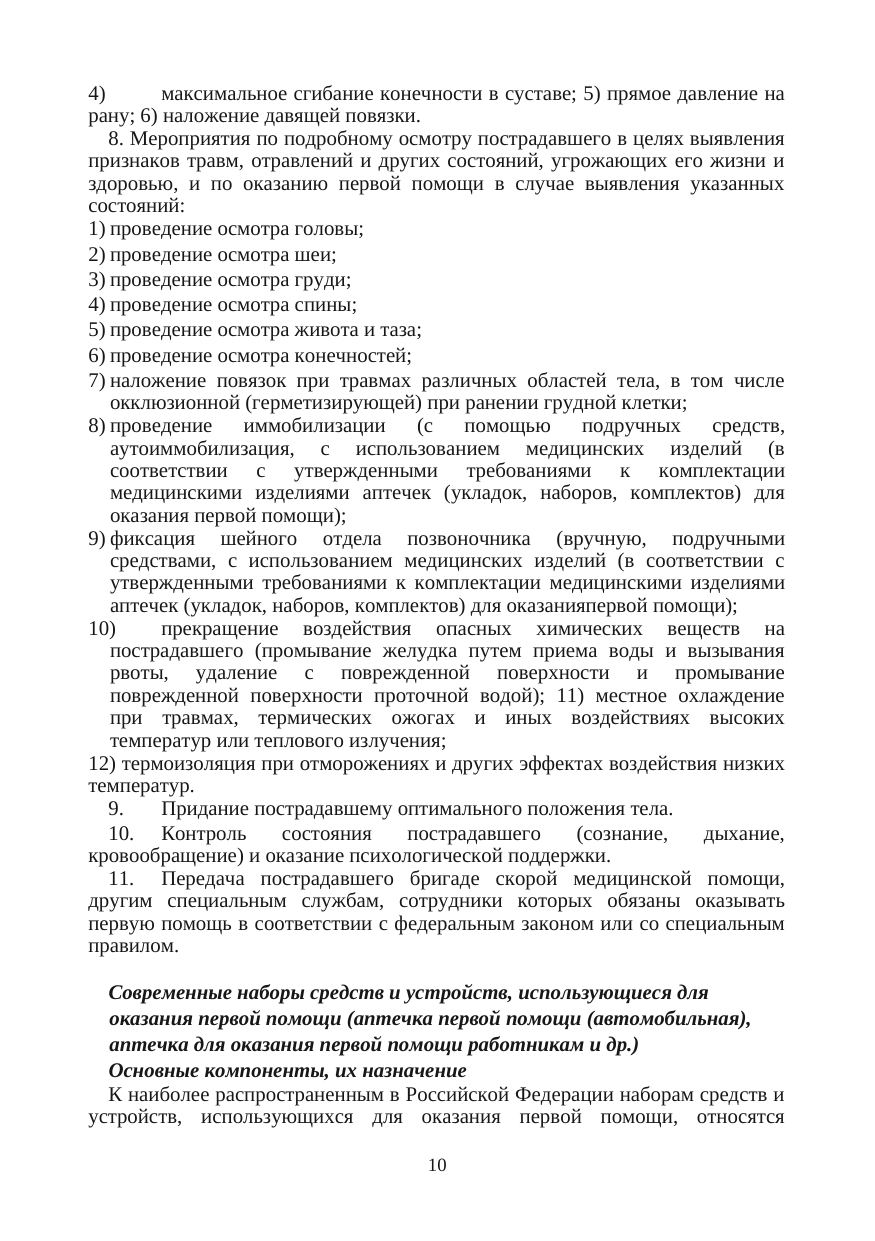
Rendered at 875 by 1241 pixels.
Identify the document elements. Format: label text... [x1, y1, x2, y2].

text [88, 1084, 786, 1128]
list Придание пострадавшему оптимального положения тела. [88, 797, 786, 819]
list максимальное сгибание конечности в суставе; 5) прямое давление на рану; 6) наложение давящей повязки. [88, 83, 786, 127]
list проведение осмотра груди; [88, 268, 786, 291]
list проведение осмотра спины; [88, 294, 786, 316]
list проведение осмотра конечностей; [88, 344, 786, 367]
list проведение осмотра шеи; [88, 243, 786, 265]
text 12) термоизоляция при отморожениях и других эффектах воздействия низких температур. [88, 752, 786, 797]
subtitle Современные наборы средств и устройств, использующиеся для оказания первой помощи (аптечка первой помощи (автомобильная), аптечка для оказания первой помощи работникам и др.) [108, 980, 786, 1056]
list Передача пострадавшего бригаде скорой медицинской помощи, другим специальным службам, сотрудники которых обязаны оказывать первую помощь в соответствии с федеральным законом или со специальным правилом. [88, 868, 786, 957]
list проведение осмотра головы; [88, 218, 786, 240]
list прекращение воздействия опасных химических веществ на пострадавшего (промывание желудка путем приема воды и вызывания рвоты, удаление с поврежденной поверхности и промывание поврежденной поверхности проточной водой); 11) местное охлаждение при травмах, термических ожогах и иных воздействиях высоких температур или теплового излучения; [88, 617, 786, 752]
list фиксация шейного отдела позвоночника (вручную, подручными средствами, с использованием медицинских изделий (в соответствии с утвержденными требованиями к комплектации медицинскими изделиями аптечек (укладок, наборов, комплектов) для оказанияпервой помощи); [88, 527, 786, 617]
text 8. Мероприятия по подробному осмотру пострадавшего в целях выявления признаков травм, отравлений и других состояний, угрожающих его жизни и здоровью, и по оказанию первой помощи в случае выявления указанных состояний: [88, 128, 786, 217]
list Контроль состояния пострадавшего (сознание, дыхание, кровообращение) и оказание психологической поддержки. [88, 823, 786, 867]
list проведение осмотра живота и таза; [88, 319, 786, 341]
subtitle Основные компоненты, их назначение [108, 1058, 786, 1082]
list проведение иммобилизации (с помощью подручных средств, аутоиммобилизация, с использованием медицинских изделий (в соответствии с утвержденными требованиями к комплектации медицинскими изделиями аптечек (укладок, наборов, комплектов) для оказания первой помощи); [88, 415, 786, 527]
list наложение повязок при травмах различных областей тела, в том числе окклюзионной (герметизирующей) при ранении грудной клетки; [88, 370, 786, 414]
